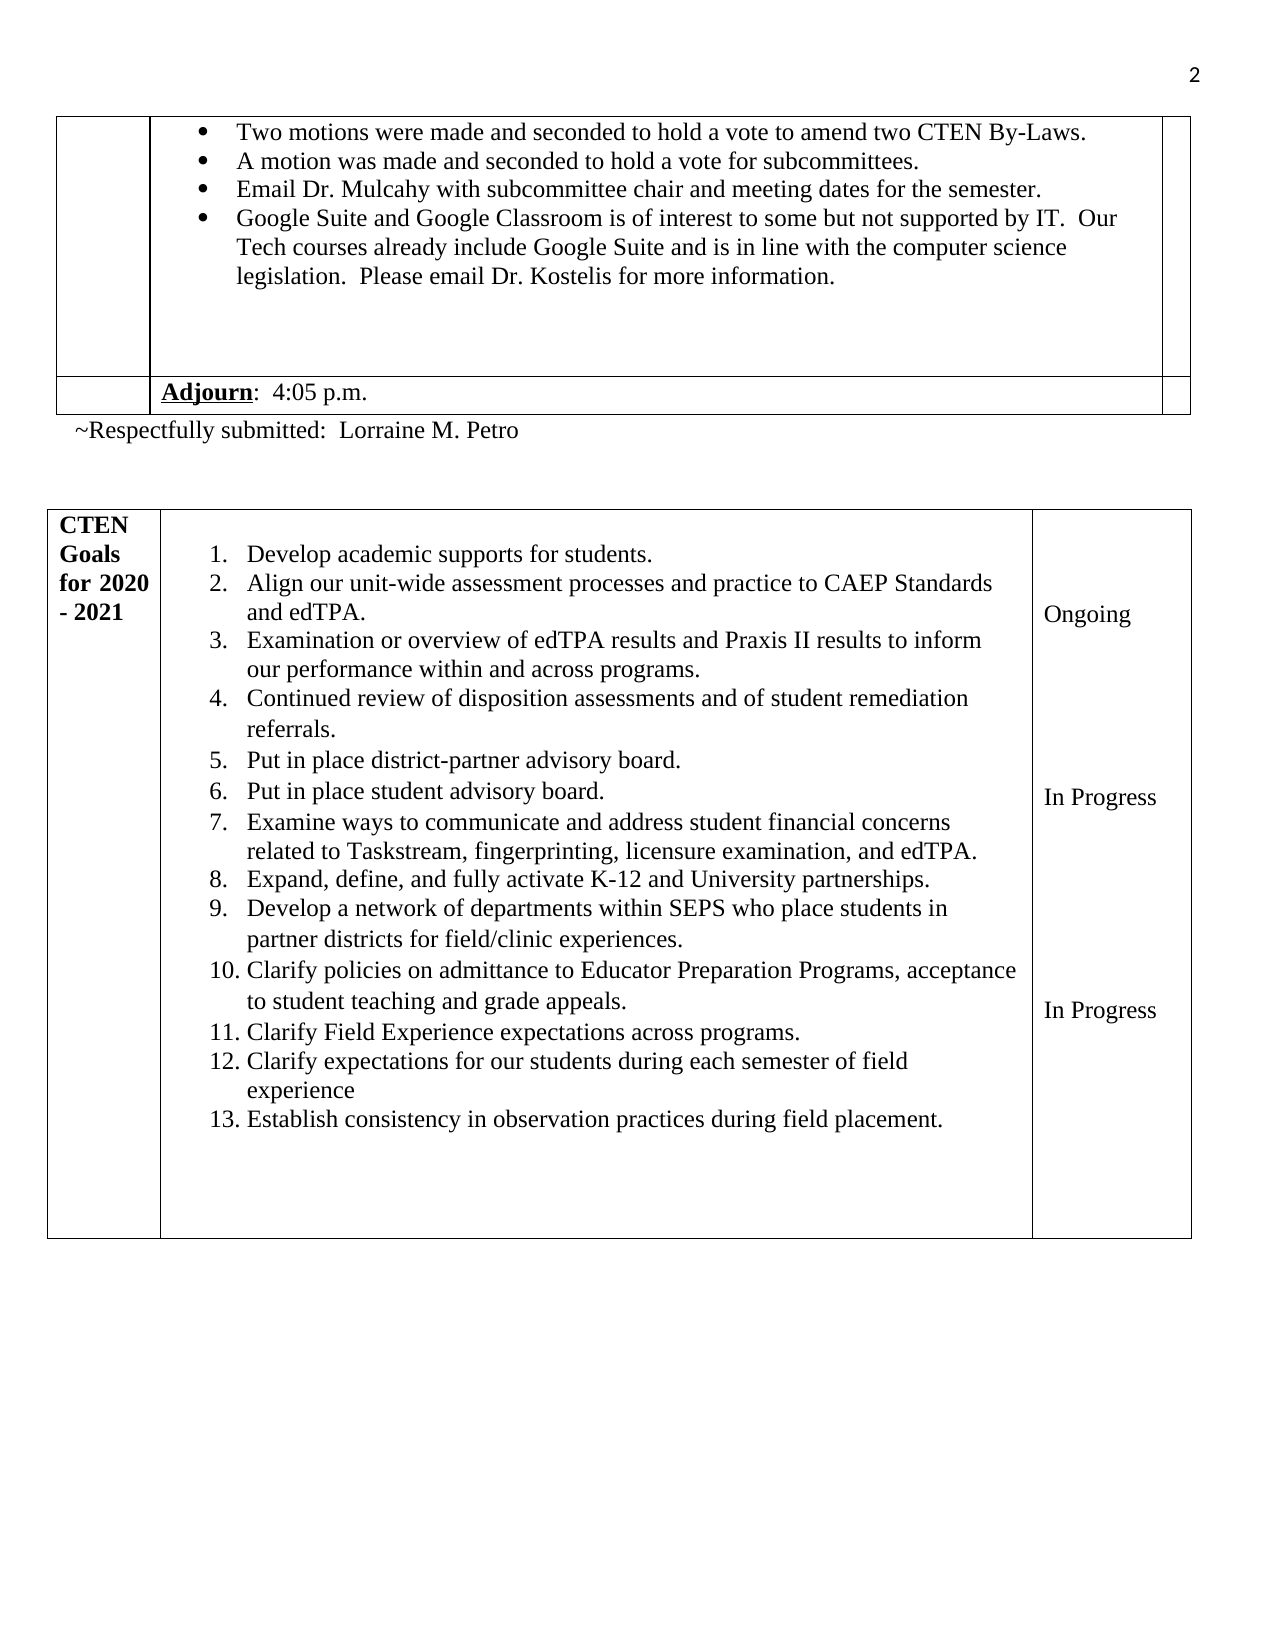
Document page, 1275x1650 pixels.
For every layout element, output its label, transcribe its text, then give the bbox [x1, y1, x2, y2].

table_header CTEN Goals for 2020 - 2021 [48, 510, 160, 1238]
table_header Develop academic supports for students. Align our unit-wide assessment processes and practice to CAEP Standards and edTPA. Examination or overview of edTPA results and Praxis II results to inform our performance within and across programs. Continued review of disposition assessments and of student remediation referrals. Put in place district-partner advisory board. Put in place student advisory board. Examine ways to communicate and address student financial concerns related to Taskstream, fingerprinting, licensure examination, and edTPA. Expand, define, and fully activate K-12 and University partnerships. Develop a network of departments within SEPS who place students in partner districts for field/clinic experiences. Clarify policies on admittance to Educator Preparation Programs, acceptance to student teaching and grade appeals. Clarify Field Experience expectations across programs. Clarify expectations for our students during each semester of field experience Establish consistency in observation practices during field placement. [161, 510, 1032, 1238]
table_cell [57, 377, 149, 414]
table_cell [1163, 377, 1190, 414]
table_cell [1163, 117, 1190, 376]
table_cell Adjourn: 4:05 p.m. [151, 377, 1162, 414]
table_cell [57, 117, 149, 376]
table_header Ongoing In Progress In Progress [1033, 510, 1191, 1238]
text ~Respectfully submitted: Lorraine M. Petro [75, 415, 1200, 444]
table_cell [151, 117, 1162, 376]
